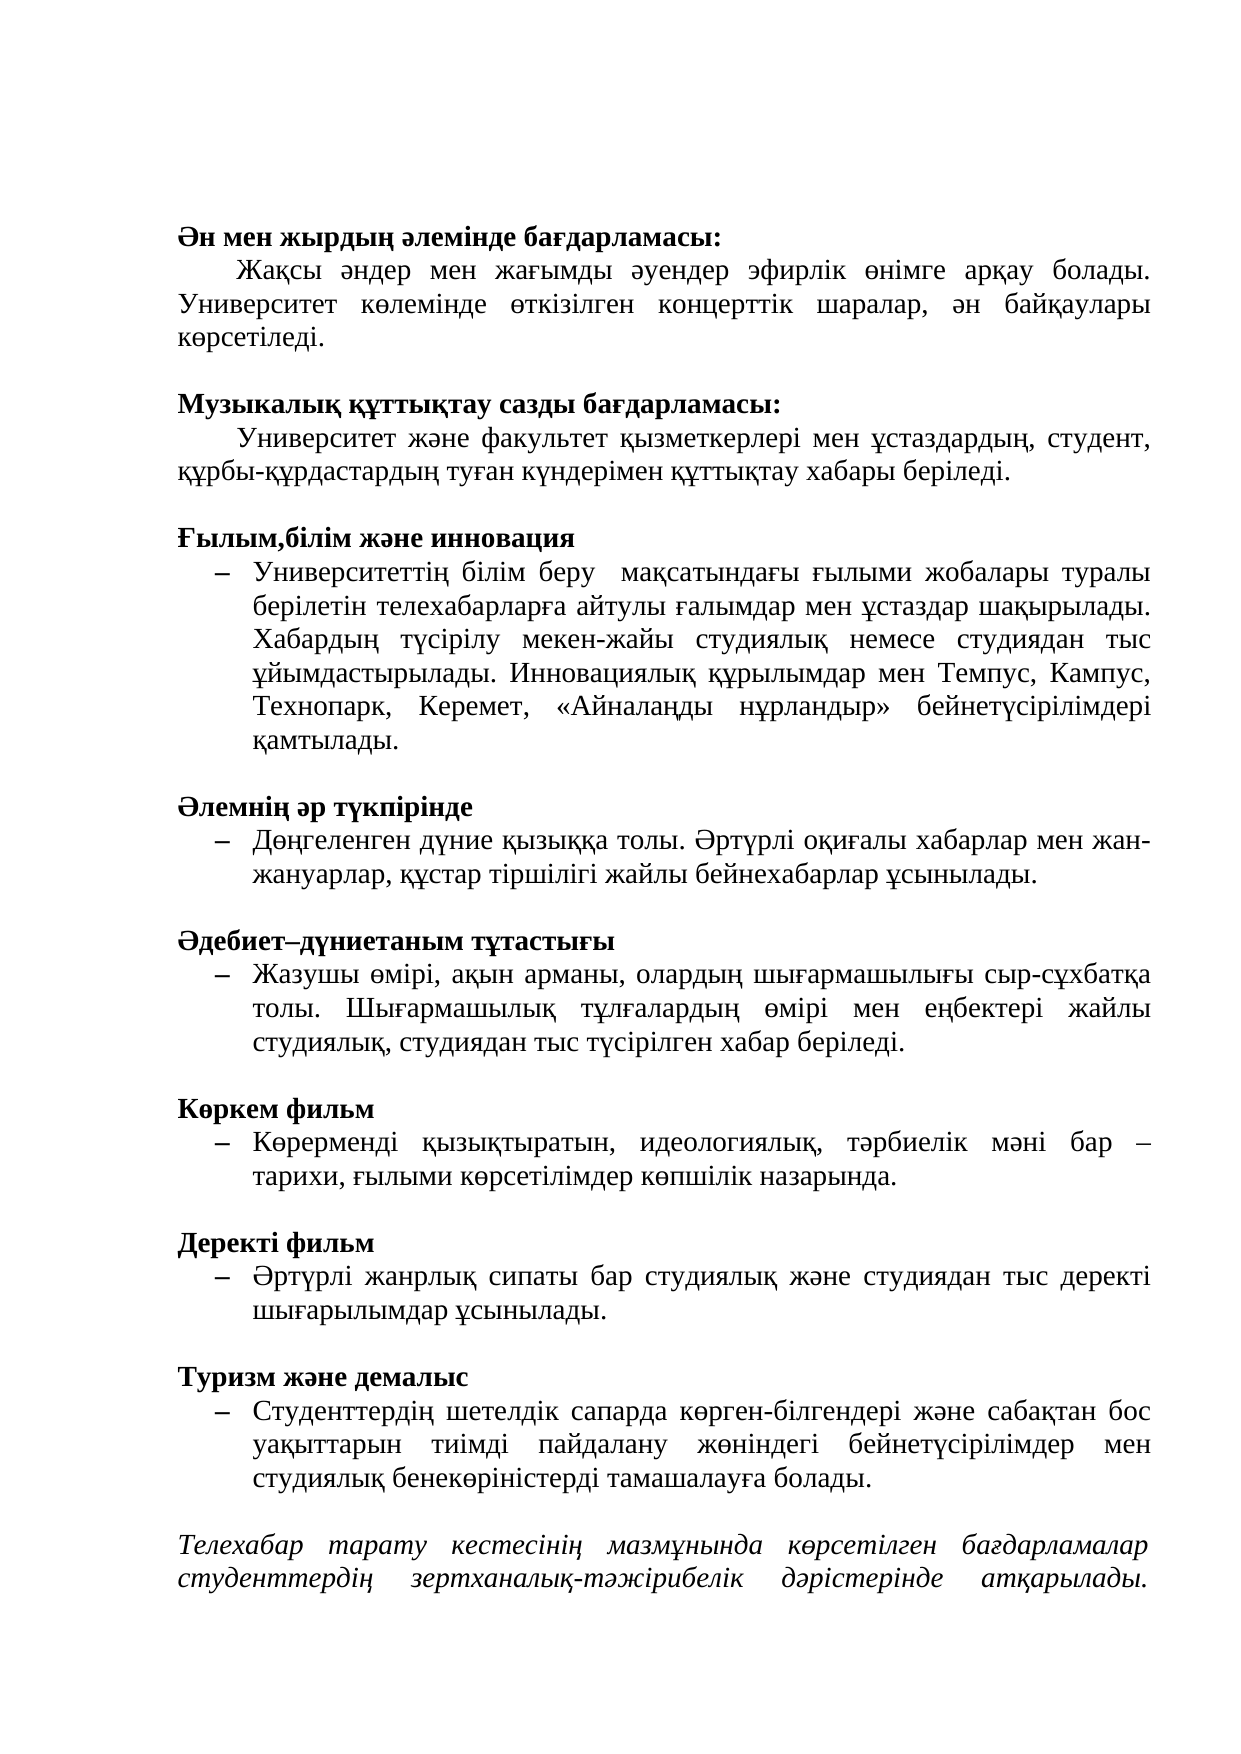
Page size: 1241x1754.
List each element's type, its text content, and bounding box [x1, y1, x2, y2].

text Ғылым,білім және инновация [177, 521, 1152, 554]
text Жақсы әндер мен жағымды әуендер эфирлік өнімге арқау болады. Университет көлемінде өткізілген концерттік шаралар, ән байқаулары көрсетіледі. [177, 252, 1152, 353]
list Дөңгеленген дүние қызыққа толы. Әртүрлі оқиғалы хабарлар мен жан-жануарлар, құстар тіршілігі жайлы бейнехабарлар ұсынылады. [215, 822, 1152, 889]
text Университет және факультет қызметкерлері мен ұстаздардың, студент, құрбы-құрдастардың туған күндерімен құттықтау хабары беріледі. [177, 420, 1152, 487]
text Музыкалық құттықтау сазды бағдарламасы: [177, 386, 1152, 420]
list Көрерменді қызықтыратын, идеологиялық, тәрбиелік мәні бар – тарихи, ғылыми көрсетілімдер көпшілік назарында. [215, 1124, 1152, 1191]
text Әдебиет–дүниетаным тұтастығы [177, 923, 1152, 957]
list Әртүрлі жанрлық сипаты бар студиялық және студиядан тыс деректі шығарылымдар ұсынылады. [215, 1258, 1152, 1326]
text Көркем фильм [177, 1091, 1152, 1124]
text Деректі фильм [177, 1225, 1152, 1258]
text Әлемнің әр түкпірінде [177, 789, 1152, 822]
text Ән мен жырдың әлемінде бағдарламасы: [177, 219, 1152, 252]
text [177, 1527, 1152, 1594]
list Университеттің білім беру мақсатындағы ғылыми жобалары туралы берілетін телехабарларға айтулы ғалымдар мен ұстаздар шақырылады. Хабардың түсірілу мекен-жайы студиялық немесе студиядан тыс ұйымдастырылады. Инновациялық құрылымдар мен Темпус, Кампус, Технопарк, Керемет, «Айналаңды нұрландыр» бейнетүсірілімдері қамтылады. [215, 554, 1152, 755]
list Студенттердің шетелдік сапарда көрген-білгендері және сабақтан бос уақыттарын тиімді пайдалану жөніндегі бейнетүсірілімдер мен студиялық бенекөріністерді тамашалауға болады. [215, 1393, 1152, 1493]
list Жазушы өмірі, ақын арманы, олардың шығармашылығы сыр-сұхбатқа толы. Шығармашылық тұлғалардың өмірі мен еңбектері жайлы студиялық, студиядан тыс түсірілген хабар беріледі. [215, 957, 1152, 1057]
text Туризм және демалыс [177, 1359, 1152, 1393]
